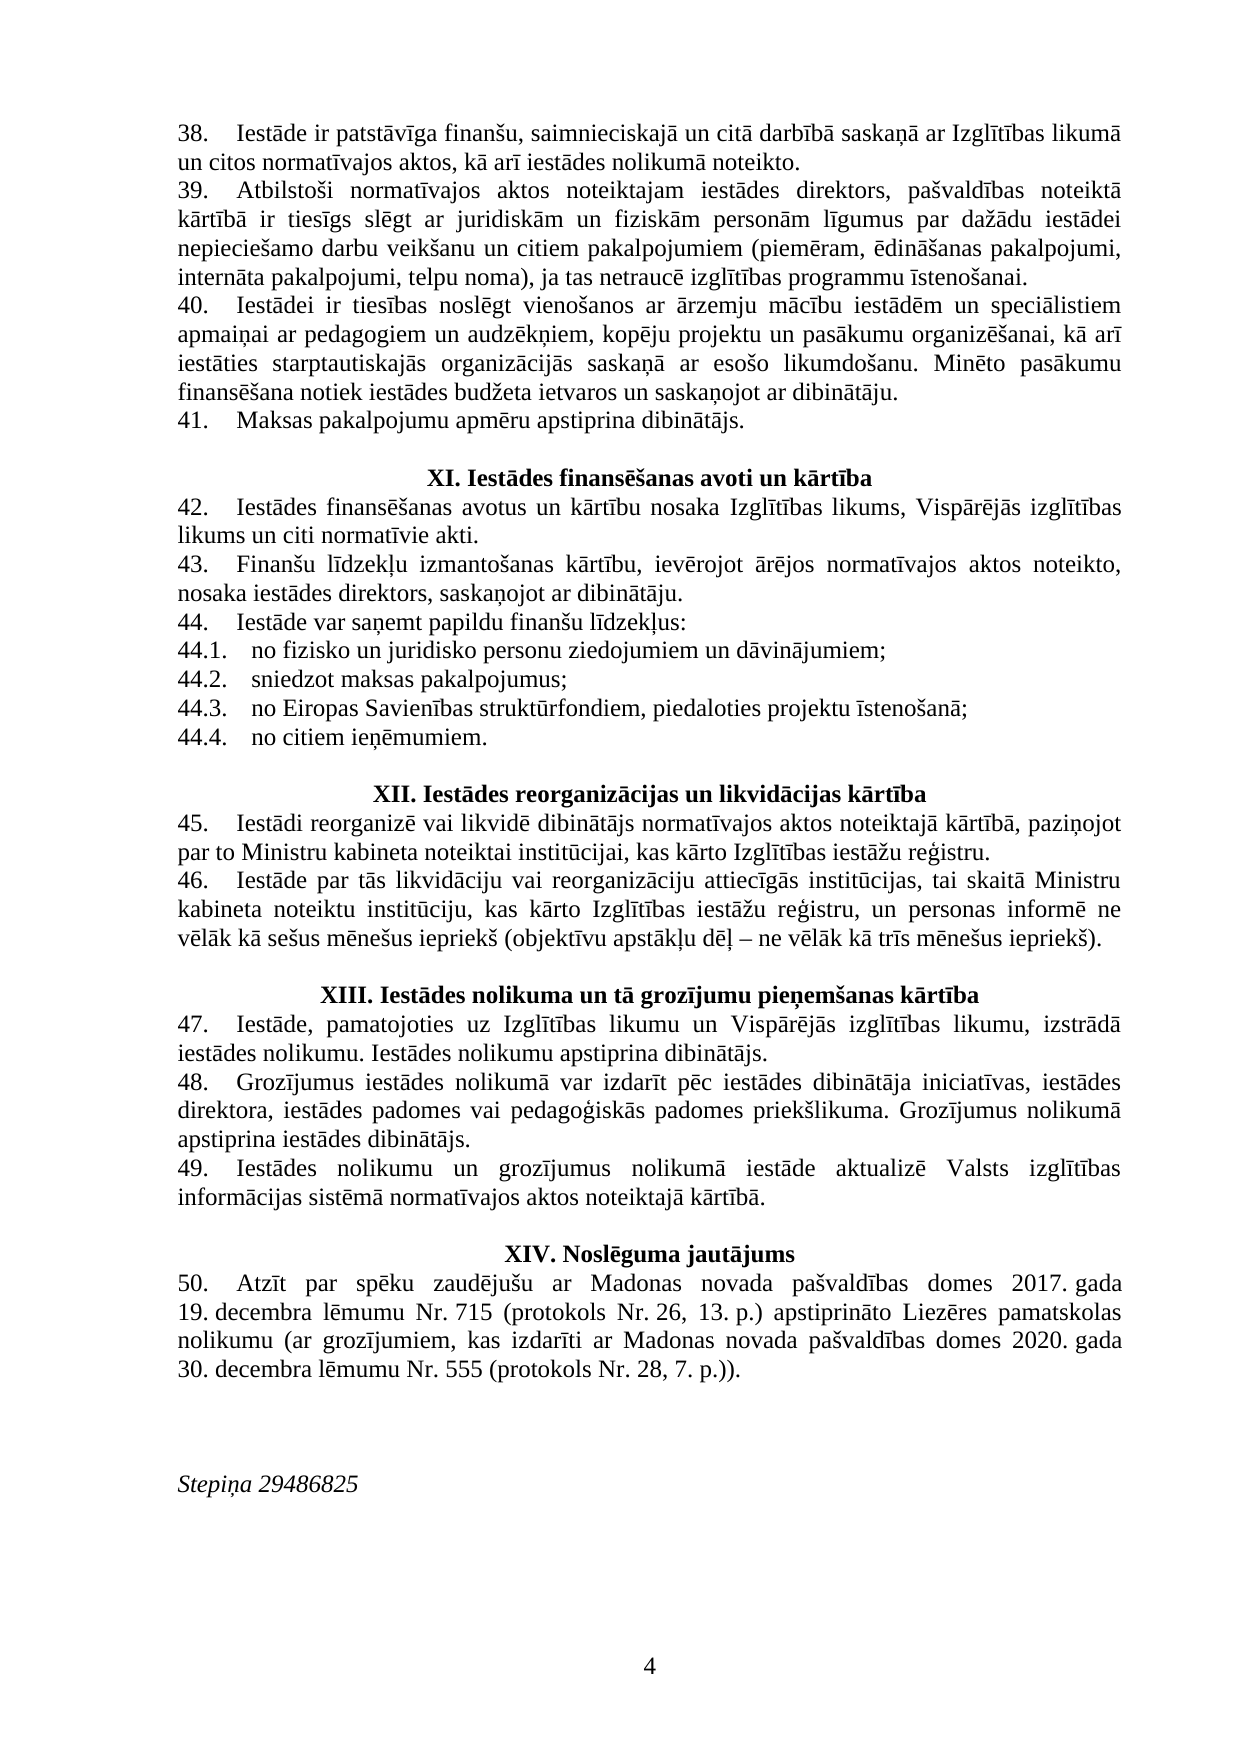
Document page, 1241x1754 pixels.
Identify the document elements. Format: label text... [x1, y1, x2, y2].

list Grozījumus iestādes nolikumā var izdarīt pēc iestādes dibinātāja iniciatīvas, iestādes direktora, iestādes padomes vai pedagoģiskās padomes priekšlikuma. Grozījumus nolikumā apstiprina iestādes dibinātājs. [177, 1067, 1122, 1153]
list Iestāde var saņemt papildu finanšu līdzekļus: [177, 607, 1122, 636]
list Iestādei ir tiesības noslēgt vienošanos ar ārzemju mācību iestādēm un speciālistiem apmaiņai ar pedagogiem un audzēkņiem, kopēju projektu un pasākumu organizēšanai, kā arī iestāties starptautiskajās organizācijās saskaņā ar esošo likumdošanu. Minēto pasākumu finansēšana notiek iestādes budžeta ietvaros un saskaņojot ar dibinātāju. [177, 291, 1122, 406]
list Iestāde, pamatojoties uz Izglītības likumu un Vispārējās izglītības likumu, izstrādā iestādes nolikumu. Iestādes nolikumu apstiprina dibinātājs. [177, 1009, 1122, 1067]
list XIII. Iestādes nolikuma un tā grozījumu pieņemšanas kārtība [177, 981, 1122, 1009]
list no citiem ieņēmumiem. [177, 722, 1122, 751]
list XII. Iestādes reorganizācijas un likvidācijas kārtība [177, 779, 1122, 808]
list Iestāde par tās likvidāciju vai reorganizāciju attiecīgās institūcijas, tai skaitā Ministru kabineta noteiktu institūciju, kas kārto Izglītības iestāžu reģistru, un personas informē ne vēlāk kā sešus mēnešus iepriekš (objektīvu apstākļu dēļ – ne vēlāk kā trīs mēnešus iepriekš). [177, 866, 1122, 952]
list Iestāde ir patstāvīga finanšu, saimnieciskajā un citā darbībā saskaņā ar Izglītības likumā un citos normatīvajos aktos, kā arī iestādes nolikumā noteikto. [177, 118, 1122, 176]
list Atbilstoši normatīvajos aktos noteiktajam iestādes direktors, pašvaldības noteiktā kārtībā ir tiesīgs slēgt ar juridiskām un fiziskām personām līgumus par dažādu iestādei nepieciešamo darbu veikšanu un citiem pakalpojumiem (piemēram, ēdināšanas pakalpojumi, internāta pakalpojumi, telpu noma), ja tas netraucē izglītības programmu īstenošanai. [177, 176, 1122, 291]
list Iestādes nolikumu un grozījumus nolikumā iestāde aktualizē Valsts izglītības informācijas sistēmā normatīvajos aktos noteiktajā kārtībā. [177, 1153, 1122, 1211]
text Stepiņa 29486825 [177, 1469, 1122, 1498]
list no Eiropas Savienības struktūrfondiem, piedaloties projektu īstenošanā; [177, 693, 1122, 722]
list Iestādes finansēšanas avotus un kārtību nosaka Izglītības likums, Vispārējās izglītības likums un citi normatīvie akti. [177, 492, 1122, 549]
list Finanšu līdzekļu izmantošanas kārtību, ievērojot ārējos normatīvajos aktos noteikto, nosaka iestādes direktors, saskaņojot ar dibinātāju. [177, 549, 1122, 607]
list no fizisko un juridisko personu ziedojumiem un dāvinājumiem; [177, 636, 1122, 664]
list sniedzot maksas pakalpojumus; [177, 664, 1122, 693]
list XIV. Noslēguma jautājums [177, 1239, 1122, 1268]
list Maksas pakalpojumu apmēru apstiprina dibinātājs. [177, 406, 1122, 434]
list Atzīt par spēku zaudējušu ar Madonas novada pašvaldības domes 2017. gada 19. decembra lēmumu Nr. 715 (protokols Nr. 26, 13. p.) apstiprināto Liezēres pamatskolas nolikumu (ar grozījumiem, kas izdarīti ar Madonas novada pašvaldības domes 2020. gada 30. decembra lēmumu Nr. 555 (protokols Nr. 28, 7. p.)). [177, 1268, 1122, 1383]
list XI. Iestādes finansēšanas avoti un kārtība [177, 463, 1122, 492]
list Iestādi reorganizē vai likvidē dibinātājs normatīvajos aktos noteiktajā kārtībā, paziņojot par to Ministru kabineta noteiktai institūcijai, kas kārto Izglītības iestāžu reģistru. [177, 808, 1122, 866]
